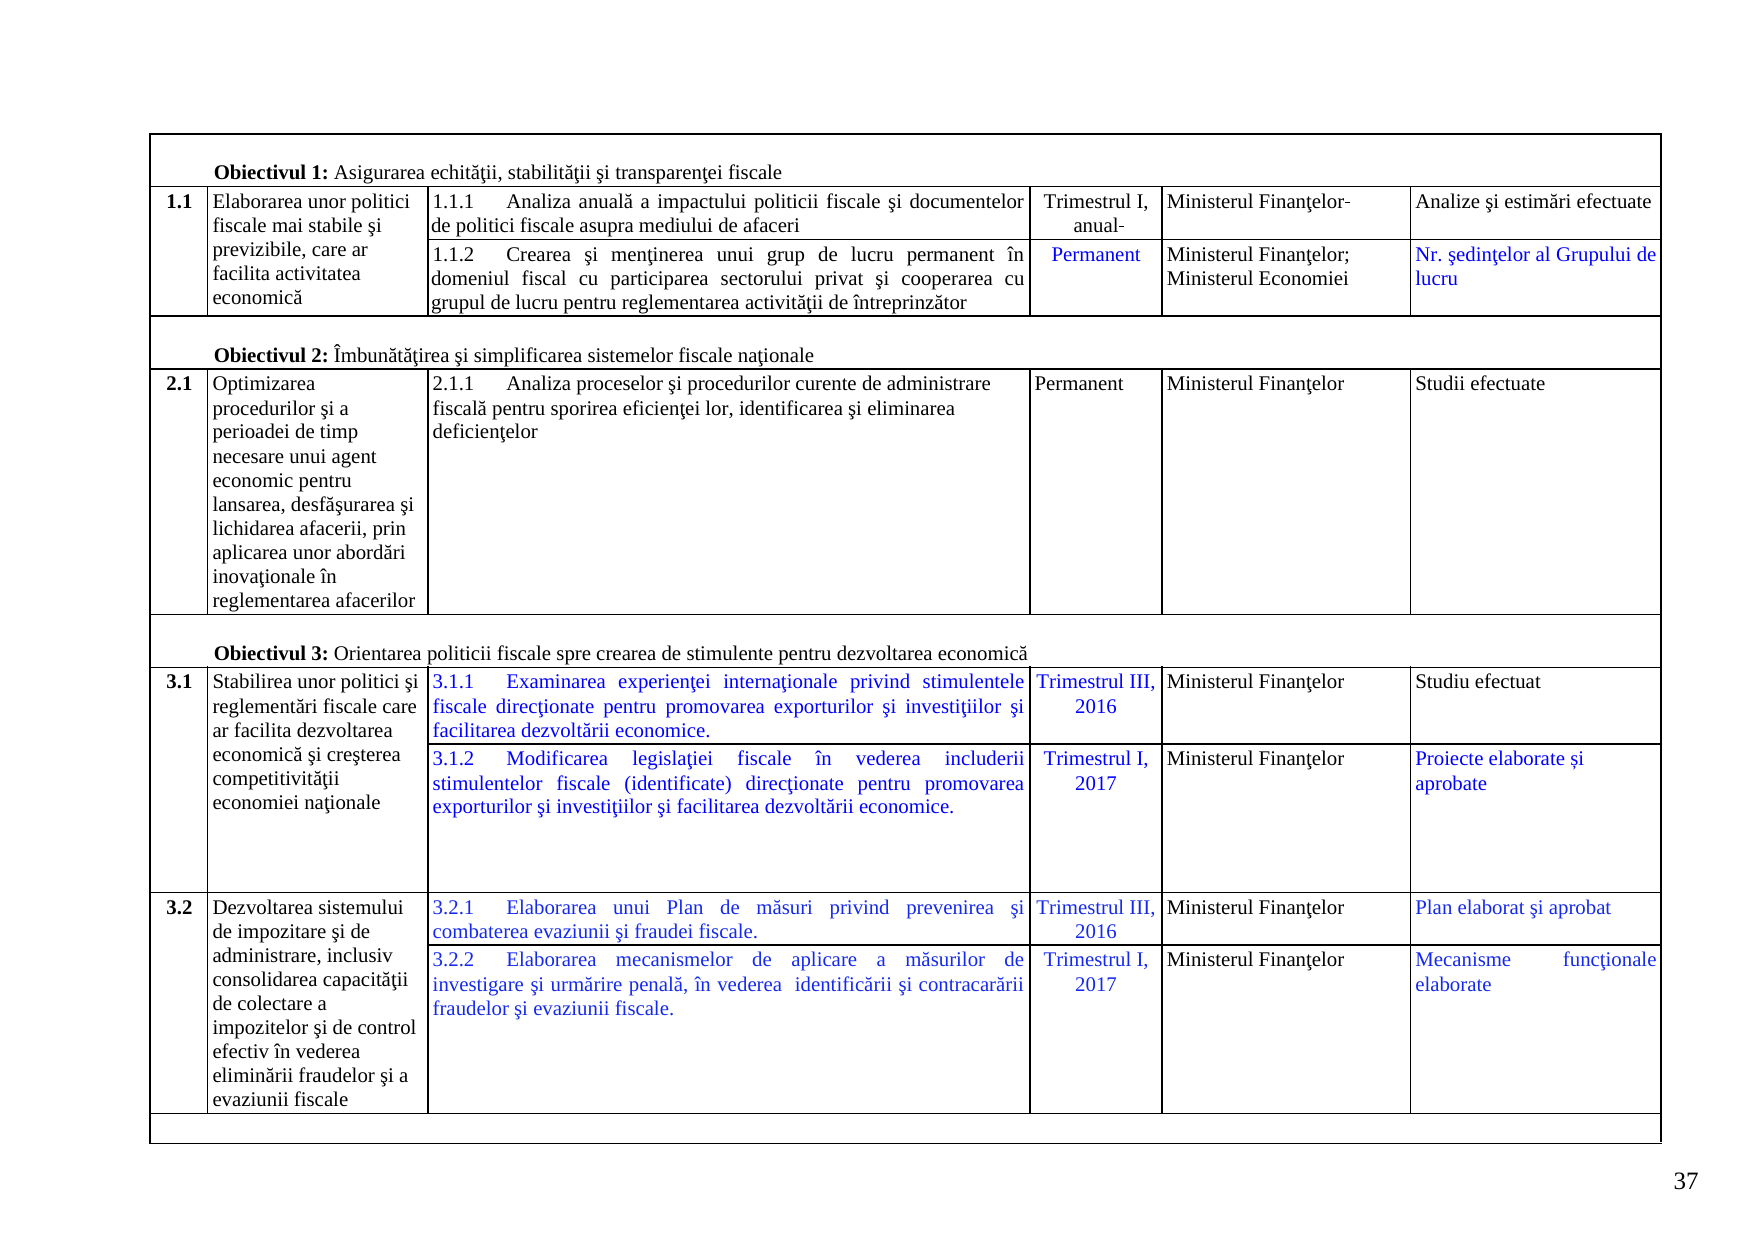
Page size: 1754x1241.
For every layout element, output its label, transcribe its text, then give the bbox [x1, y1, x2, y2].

table_cell Ministerul Finanţelor; Ministerul Economiei [1163, 240, 1410, 315]
table_cell Studiu efectuat [1411, 668, 1660, 743]
table_cell Ministerul Finanţelor [1163, 893, 1410, 944]
table_cell Permanent [1031, 240, 1161, 315]
table_cell Examinarea experienţei internaţionale privind stimulentele fiscale direcţionate pentru promovarea exporturilor şi investiţiilor şi facilitarea dezvoltării economice. [429, 668, 1029, 743]
table_cell Plan elaborat şi aprobat [1411, 893, 1660, 944]
table_cell Obiectivul 2: Îmbunătăţirea şi simplificarea sistemelor fiscale naţionale [151, 317, 1660, 368]
table_cell Studii efectuate [1411, 370, 1660, 613]
table_cell Ministerul Finanţelor [1163, 370, 1410, 613]
table_cell Analiza anuală a impactului politicii fiscale şi documentelor de politici fiscale asupra mediului de afaceri [429, 187, 1029, 238]
table_cell Analiza proceselor şi procedurilor curente de administrare fiscală pentru sporirea eficienţei lor, identificarea şi eliminarea deficienţelor [429, 370, 1029, 613]
table_cell Stabilirea unor politici şi reglementări fiscale care ar facilita dezvoltarea economică şi creşterea competitivităţii economiei naţionale [208, 668, 427, 891]
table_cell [151, 1114, 1660, 1142]
table_cell Trimestrul I, anual [1031, 187, 1161, 238]
table_cell [151, 187, 207, 315]
table_cell Elaborarea mecanismelor de aplicare a măsurilor de investigare şi urmărire penală, în vederea identificării şi contracarării fraudelor şi evaziunii fiscale. [429, 946, 1029, 1113]
table_cell Dezvoltarea sistemului de impozitare şi de administrare, inclusiv consolidarea capacităţii de colectare a impozitelor şi de control efectiv în vederea eliminării fraudelor şi a evaziunii fiscale [208, 893, 427, 1113]
table_cell Modificarea legislaţiei fiscale în vederea includerii stimulentelor fiscale (identificate) direcţionate pentru promovarea exporturilor şi investiţiilor şi facilitarea dezvoltării economice. [429, 745, 1029, 891]
table_cell Proiecte elaborate și aprobate [1411, 745, 1660, 891]
table_cell Mecanisme funcţionale elaborate [1411, 946, 1660, 1113]
table_cell Ministerul Finanţelor [1163, 668, 1410, 743]
table_cell Optimizarea procedurilor şi a perioadei de timp necesare unui agent economic pentru lansarea, desfăşurarea şi lichidarea afacerii, prin aplicarea unor abordări inovaţionale în reglementarea afacerilor [208, 370, 427, 613]
table_cell Elaborarea unui Plan de măsuri privind prevenirea şi combaterea evaziunii şi fraudei fiscale. [429, 893, 1029, 944]
table_cell Trimestrul I, 2017 [1031, 745, 1161, 891]
table_cell Ministerul Finanţelor [1163, 946, 1410, 1113]
table_cell Analize şi estimări efectuate [1411, 187, 1660, 238]
table_cell Obiectivul 3: Orientarea politicii fiscale spre crearea de stimulente pentru dezvoltarea economică [151, 615, 1660, 666]
table_cell Obiectivul 1: Asigurarea echităţii, stabilităţii şi transparenţei fiscale [151, 135, 1660, 186]
table_cell Ministerul Finanţelor [1163, 187, 1410, 238]
table_cell Permanent [1031, 370, 1161, 613]
table_cell [151, 668, 207, 891]
table_cell Nr. şedinţelor al Grupului de lucru [1411, 240, 1660, 315]
table_cell [151, 893, 207, 1113]
table_cell Ministerul Finanţelor [1163, 745, 1410, 891]
table_cell Trimestrul III, 2016 [1031, 668, 1161, 743]
table_cell Elaborarea unor politici fiscale mai stabile şi previzibile, care ar facilita activitatea economică [208, 187, 427, 315]
table_cell Trimestrul III, 2016 [1031, 893, 1161, 944]
table_cell [151, 370, 207, 613]
table_cell Crearea şi menţinerea unui grup de lucru permanent în domeniul fiscal cu participarea sectorului privat şi cooperarea cu grupul de lucru pentru reglementarea activităţii de întreprinzător [429, 240, 1029, 315]
table_cell Trimestrul I, 2017 [1031, 946, 1161, 1113]
